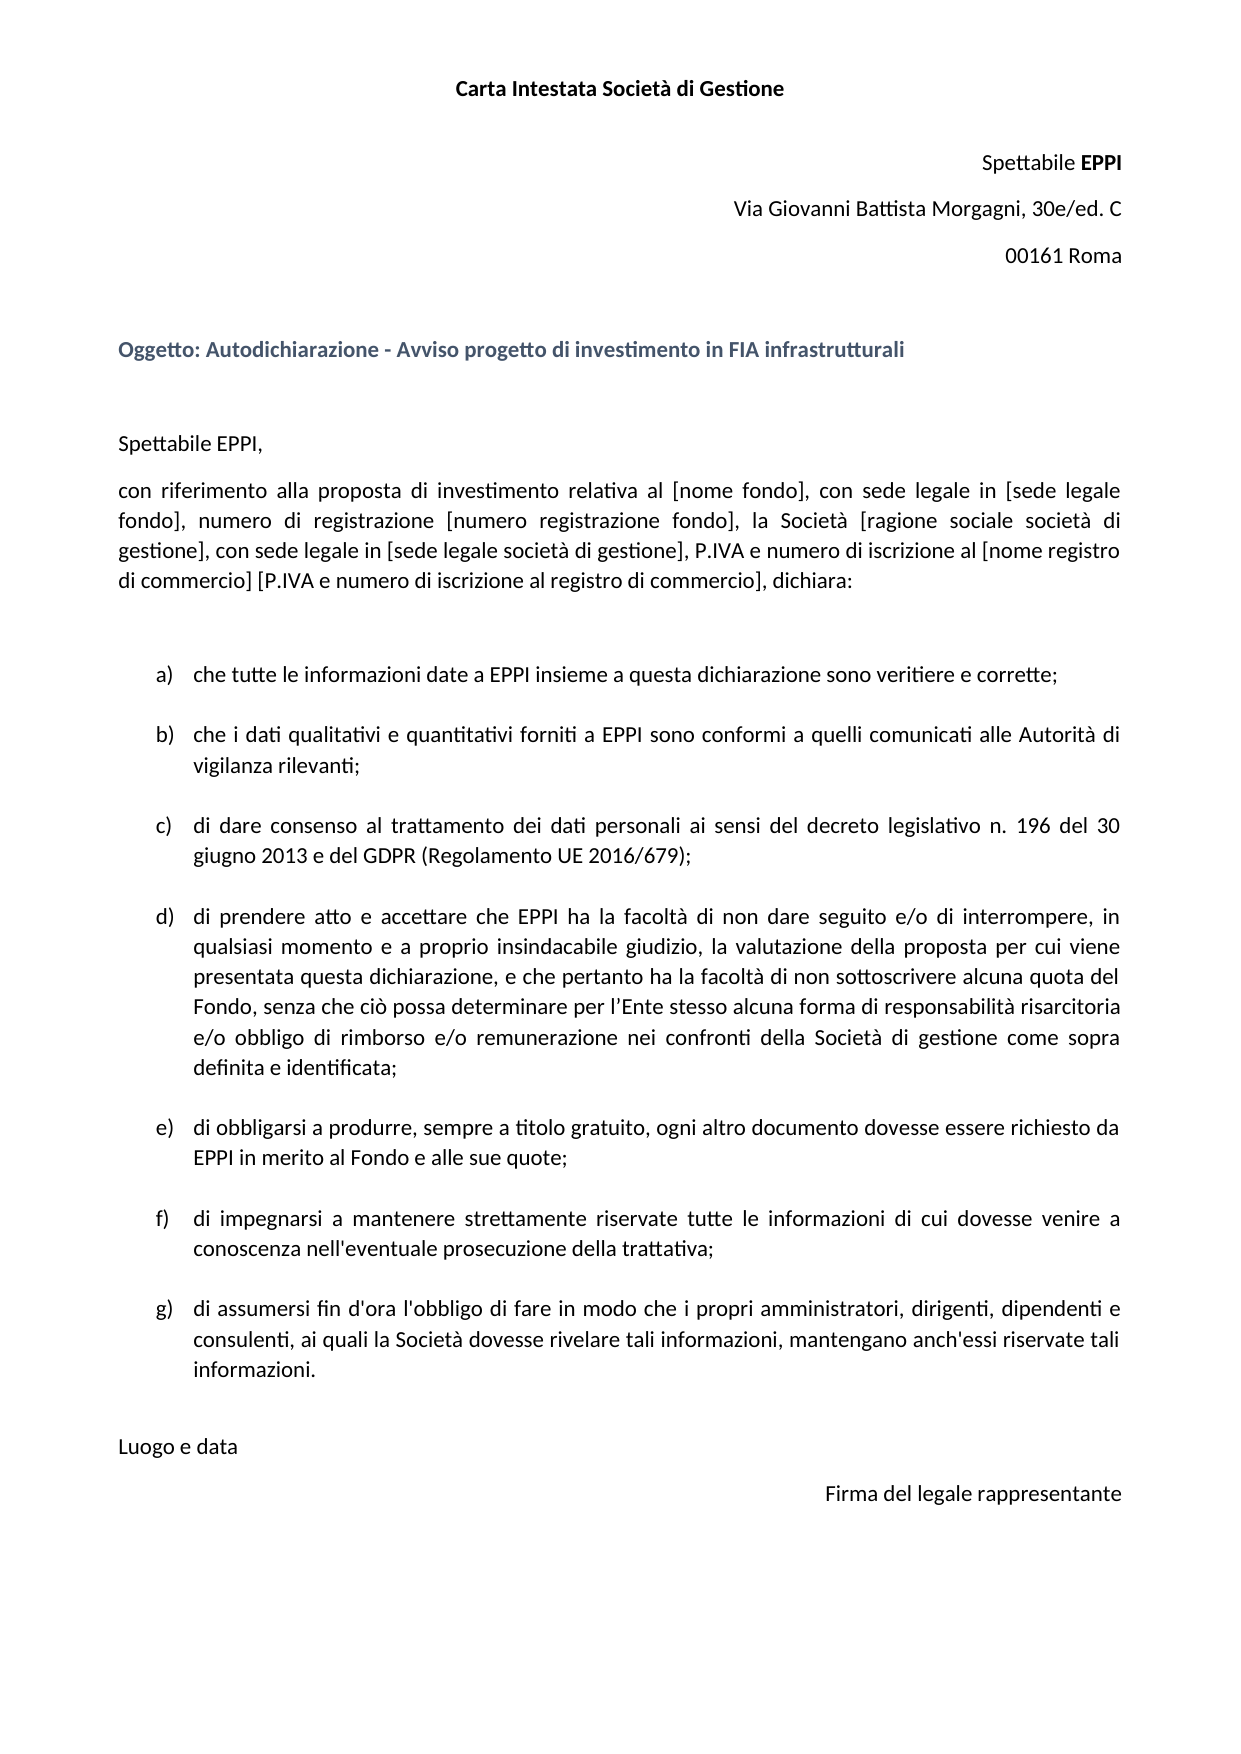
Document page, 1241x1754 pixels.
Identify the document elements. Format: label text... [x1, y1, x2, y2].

list di obbligarsi a produrre, sempre a titolo gratuito, ogni altro documento dovesse essere richiesto da EPPI in merito al Fondo e alle sue quote; [156, 1113, 1122, 1171]
list di prendere atto e accettare che EPPI ha la facoltà di non dare seguito e/o di interrompere, in qualsiasi momento e a proprio insindacabile giudizio, la valutazione della proposta per cui viene presentata questa dichiarazione, e che pertanto ha la facoltà di non sottoscrivere alcuna quota del Fondo, senza che ciò possa determinare per l’Ente stesso alcuna forma di responsabilità risarcitoria e/o obbligo di rimborso e/o remunerazione nei confronti della Società di gestione come sopra definita e identificata; [156, 902, 1122, 1081]
list che tutte le informazioni date a EPPI insieme a questa dichiarazione sono veritiere e corrette; [156, 660, 1122, 688]
text 00161 Roma [118, 241, 1122, 269]
text Oggetto: Autodichiarazione - Avviso progetto di investimento in FIA infrastrutturali [118, 335, 1122, 363]
text con riferimento alla proposta di investimento relativa al [nome fondo], con sede legale in [sede legale fondo], numero di registrazione [numero registrazione fondo], la Società [ragione sociale società di gestione], con sede legale in [sede legale società di gestione], P.IVA e numero di iscrizione al [nome registro di commercio] [P.IVA e numero di iscrizione al registro di commercio], dichiara: [118, 476, 1122, 594]
list di dare consenso al trattamento dei dati personali ai sensi del decreto legislativo n. 196 del 30 giugno 2013 e del GDPR (Regolamento UE 2016/679); [156, 811, 1122, 869]
text Spettabile EPPI [118, 148, 1122, 176]
text Spettabile EPPI, [118, 429, 1122, 457]
text Luogo e data [118, 1432, 1122, 1460]
list di assumersi fin d'ora l'obbligo di fare in modo che i propri amministratori, dirigenti, dipendenti e consulenti, ai quali la Società dovesse rivelare tali informazioni, mantengano anch'essi riservate tali informazioni. [156, 1294, 1122, 1383]
list di impegnarsi a mantenere strettamente riservate tutte le informazioni di cui dovesse venire a conoscenza nell'eventuale prosecuzione della trattativa; [156, 1204, 1122, 1262]
list che i dati qualitativi e quantitativi forniti a EPPI sono conformi a quelli comunicati alle Autorità di vigilanza rilevanti; [156, 721, 1122, 779]
text Via Giovanni Battista Morgagni, 30e/ed. C [118, 194, 1122, 222]
text Firma del legale rappresentante [118, 1479, 1122, 1507]
